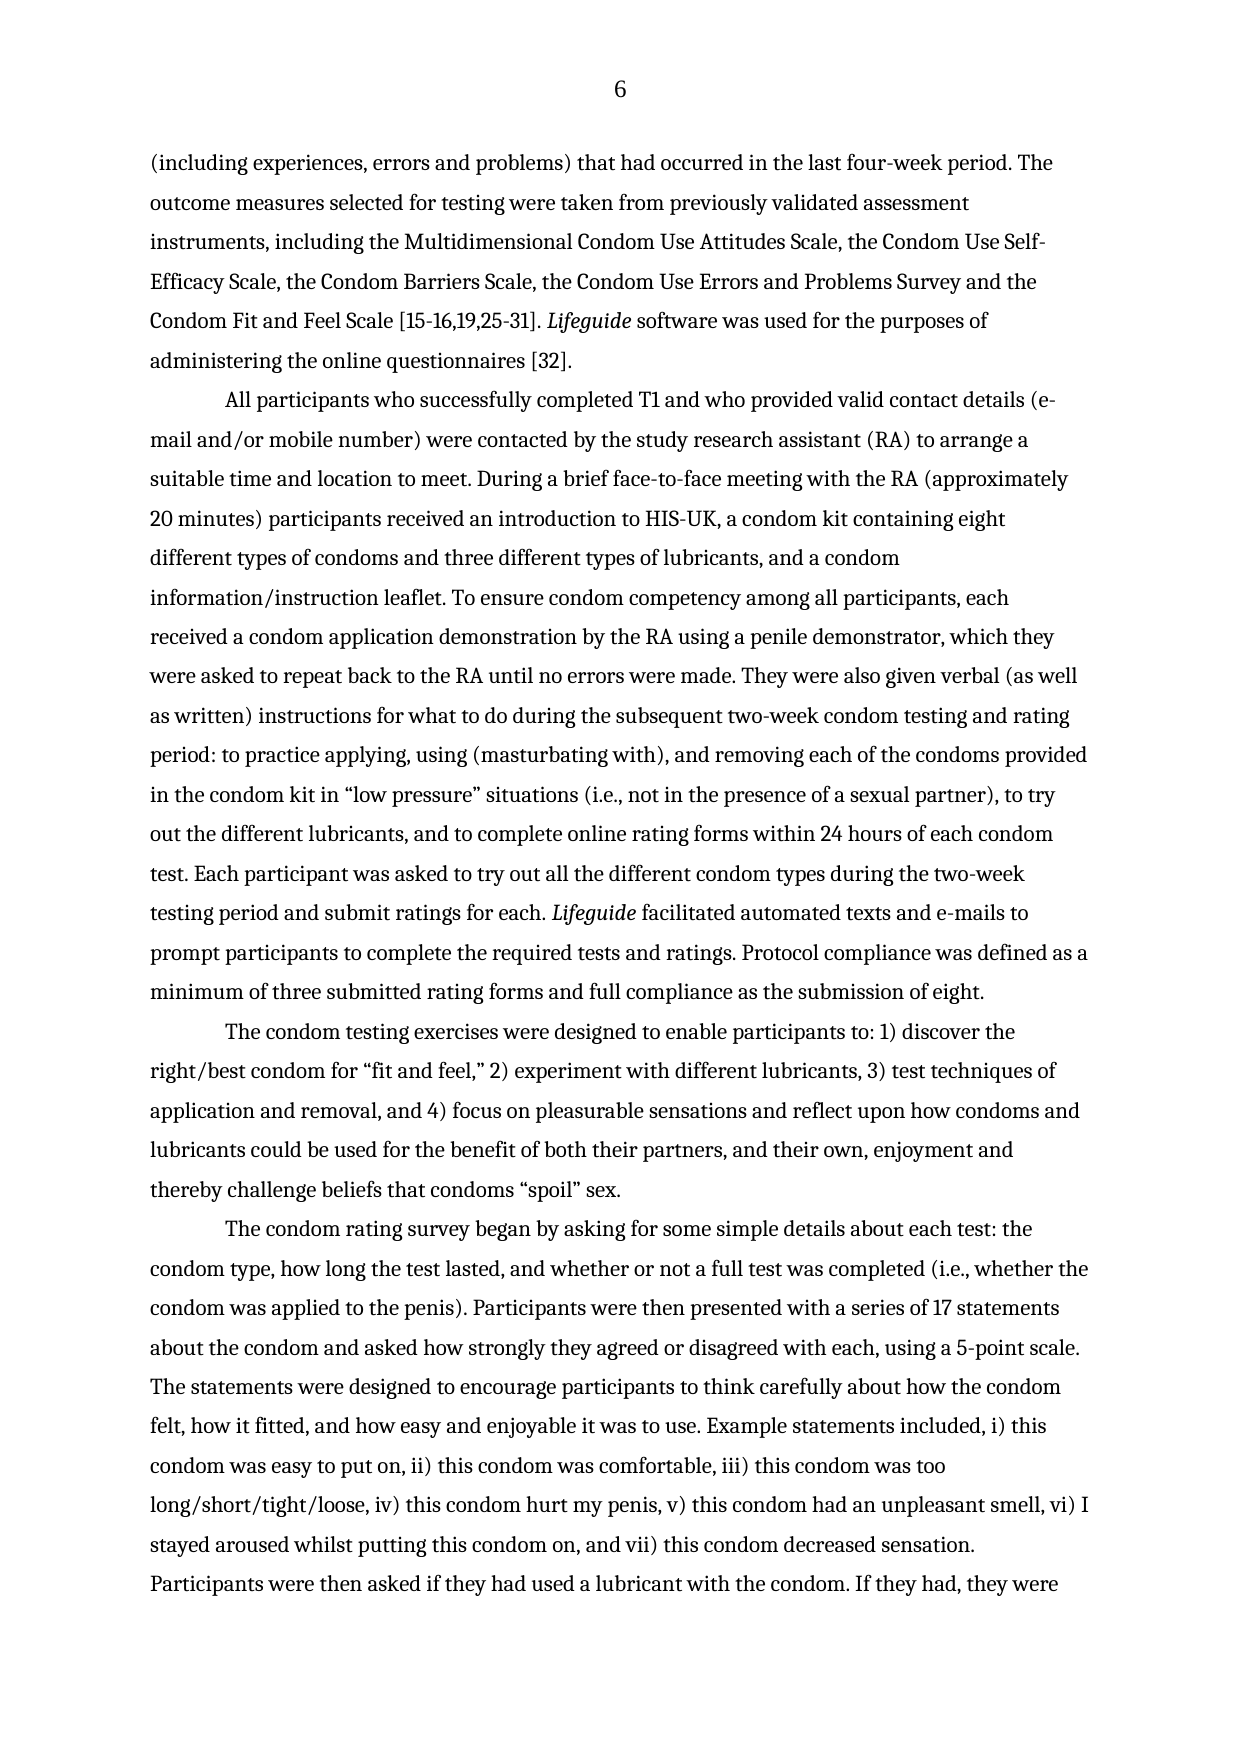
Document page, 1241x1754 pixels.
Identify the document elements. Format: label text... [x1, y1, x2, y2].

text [150, 150, 1090, 374]
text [150, 1216, 1090, 1598]
text The condom testing exercises were designed to enable participants to: 1) discover the right/best condom for “fit and feel,” 2) experiment with different lubricants, 3) test techniques of application and removal, and 4) focus on pleasurable sensations and reflect upon how condoms and lubricants could be used for the benefit of both their partners, and their own, enjoyment and thereby challenge beliefs that condoms “spoil” sex. [150, 1018, 1090, 1203]
text All participants who successfully completed T1 and who provided valid contact details (e-mail and/or mobile number) were contacted by the study research assistant (RA) to arrange a suitable time and location to meet. During a brief face-to-face meeting with the RA (approximately 20 minutes) participants received an introduction to HIS-UK, a condom kit containing eight different types of condoms and three different types of lubricants, and a condom information/instruction leaflet. To ensure condom competency among all participants, each received a condom application demonstration by the RA using a penile demonstrator, which they were asked to repeat back to the RA until no errors were made. They were also given verbal (as well as written) instructions for what to do during the subsequent two-week condom testing and rating period: to practice applying, using (masturbating with), and removing each of the condoms provided in the condom kit in “low pressure” situations (i.e., not in the presence of a sexual partner), to try out the different lubricants, and to complete online rating forms within 24 hours of each condom test. Each participant was asked to try out all the different condom types during the two-week testing period and submit ratings for each. Lifeguide facilitated automated texts and e-mails to prompt participants to complete the required tests and ratings. Protocol compliance was defined as a minimum of three submitted rating forms and full compliance as the submission of eight. [150, 387, 1090, 1005]
